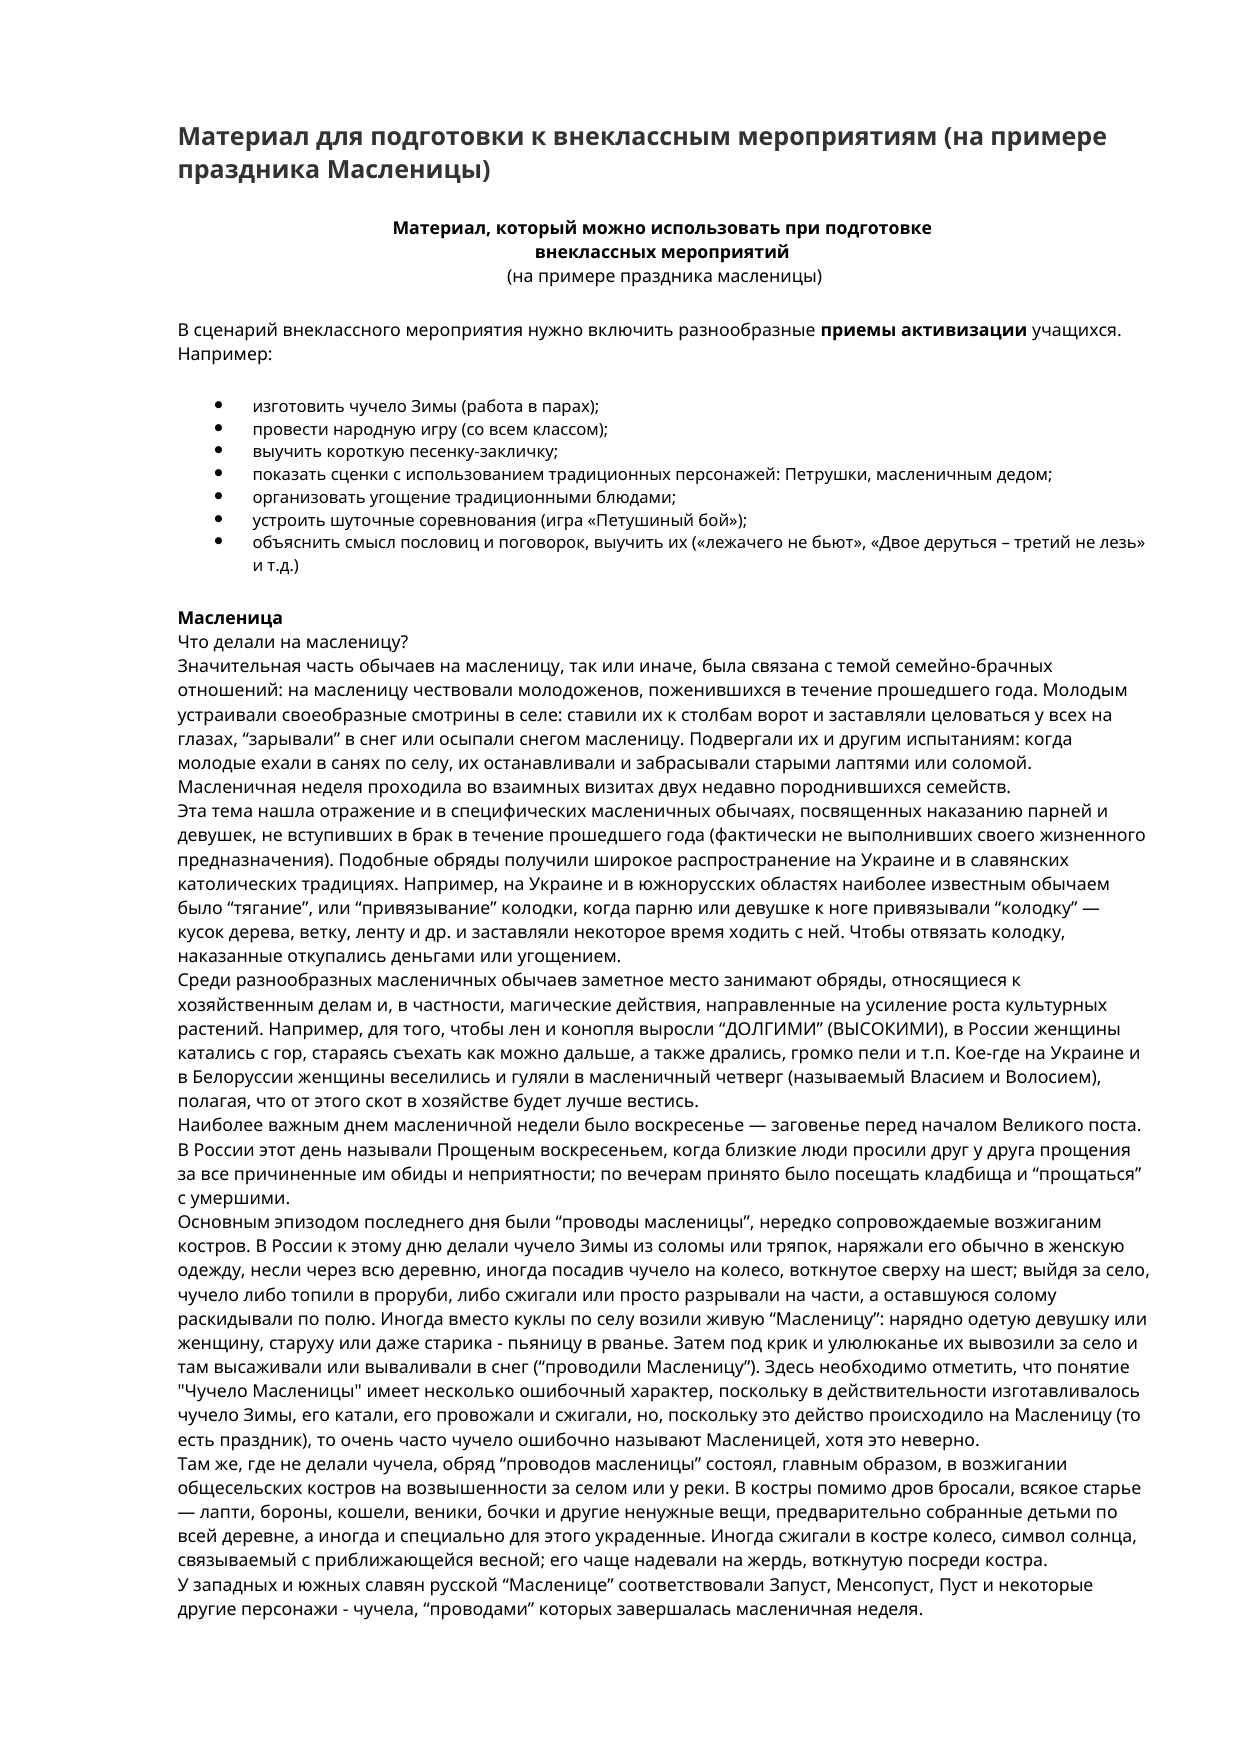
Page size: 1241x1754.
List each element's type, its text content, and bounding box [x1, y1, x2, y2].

text Материал для подготовки к внеклассным мероприятиям (на примере праздника Масленицы) [177, 118, 1152, 186]
list провести народную игру (со всем классом); [215, 417, 1152, 440]
list показать сценки с использованием традиционных персонажей: Петрушки, масленичным дедом; [215, 463, 1152, 485]
list объяснить смысл пословиц и поговорок, выучить их («лежачего не бьют», «Двое деруться – третий не лезь» и т.д.) [215, 531, 1152, 576]
text Материал, который можно использовать при подготовке внеклассных мероприятий (на примере праздника масленицы) [177, 215, 1152, 288]
list организовать угощение традиционными блюдами; [215, 485, 1152, 508]
list устроить шуточные соревнования (игра «Петушиный бой»); [215, 508, 1152, 531]
list изготовить чучело Зимы (работа в парах); [215, 394, 1152, 417]
list выучить короткую песенку-закличку; [215, 440, 1152, 463]
text В сценарий внеклассного мероприятия нужно включить разнообразные приемы активизации учащихся. Например: [177, 317, 1152, 365]
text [177, 605, 1152, 1620]
